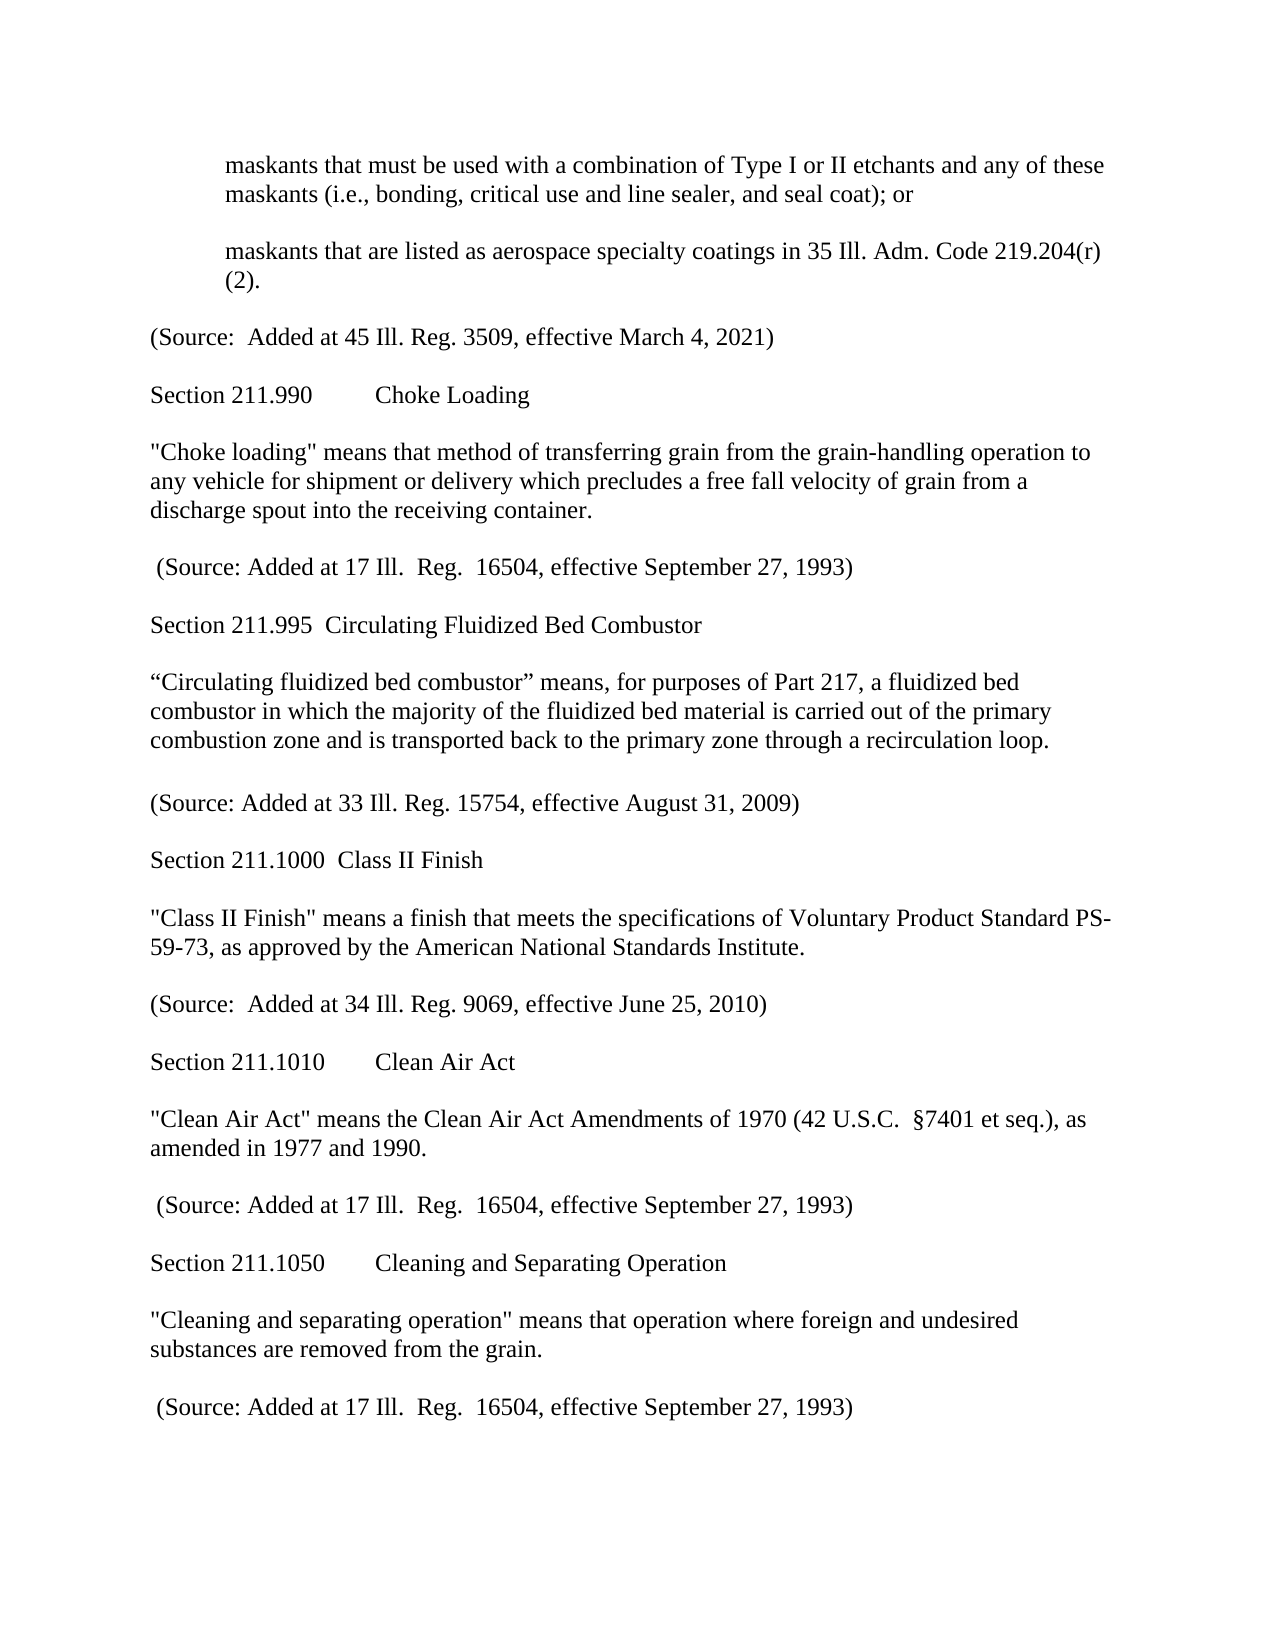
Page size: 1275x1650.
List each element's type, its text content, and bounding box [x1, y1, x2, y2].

subtitle Section 211.1010 Clean Air Act [150, 1047, 1125, 1075]
text (Source: Added at 17 Ill. Reg. 16504, effective September 27, 1993) [150, 1190, 1125, 1219]
text "Class II Finish" means a finish that meets the specifications of Voluntary Product Standard PS-59-73, as approved by the American National Standards Institute. [150, 903, 1125, 960]
text (Source: Added at 34 Ill. Reg. 9069, effective June 25, 2010) [150, 989, 1125, 1018]
text Section 211.995 Circulating Fluidized Bed Combustor [150, 610, 1125, 639]
subtitle (Source: Added at 45 Ill. Reg. 3509, effective March 4, 2021) [150, 322, 1125, 351]
subtitle Section 211.990 Choke Loading [150, 380, 1125, 409]
text "Clean Air Act" means the Clean Air Act Amendments of 1970 (42 U.S.C. §7401 et seq.), as amended in 1977 and 1990. [150, 1104, 1125, 1162]
subtitle Section 211.1050 Cleaning and Separating Operation [150, 1248, 1125, 1277]
text "Choke loading" means that method of transferring grain from the grain-handling operation to any vehicle for shipment or delivery which precludes a free fall velocity of grain from a discharge spout into the receiving container. [150, 437, 1125, 524]
text “Circulating fluidized bed combustor” means, for purposes of Part 217, a fluidized bed combustor in which the majority of the fluidized bed material is carried out of the primary combustion zone and is transported back to the primary zone through a recirculation loop. [150, 667, 1125, 788]
text (Source: Added at 17 Ill. Reg. 16504, effective September 27, 1993) [150, 552, 1125, 581]
text "Cleaning and separating operation" means that operation where foreign and undesired substances are removed from the grain. [150, 1305, 1125, 1363]
text maskants that are listed as aerospace specialty coatings in 35 Ill. Adm. Code 219.204(r)(2). [225, 236, 1125, 294]
text Section 211.1000 Class II Finish [150, 845, 1125, 874]
text maskants that must be used with a combination of Type I or II etchants and any of these maskants (i.e., bonding, critical use and line sealer, and seal coat); or [225, 150, 1125, 207]
text (Source: Added at 17 Ill. Reg. 16504, effective September 27, 1993) [150, 1392, 1125, 1420]
text (Source: Added at 33 Ill. Reg. 15754, effective August 31, 2009) [150, 788, 1125, 817]
